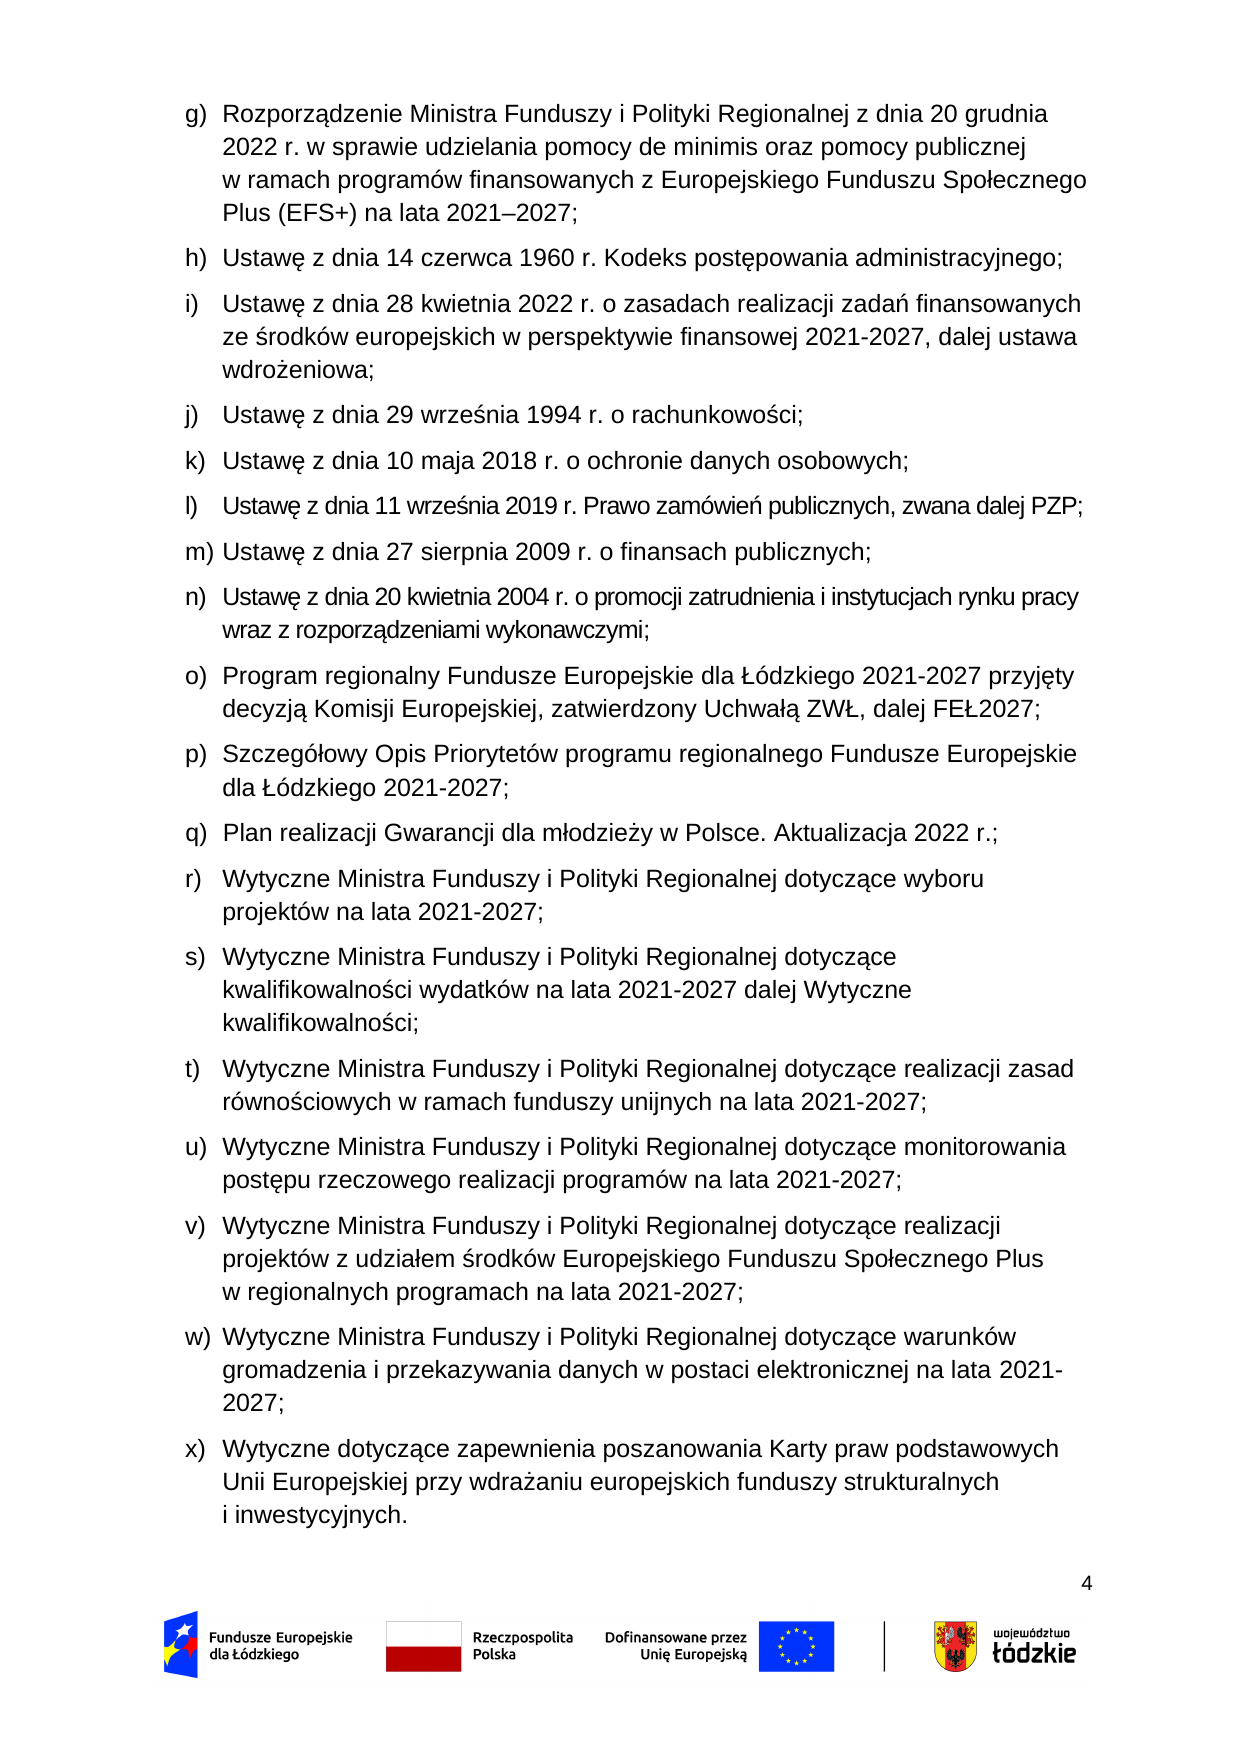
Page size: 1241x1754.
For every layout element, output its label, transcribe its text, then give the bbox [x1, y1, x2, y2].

list Wytyczne Ministra Funduszy i Polityki Regionalnej dotyczące realizacji projektów z udziałem środków Europejskiego Funduszu Społecznego Plus w regionalnych programach na lata 2021-2027; [185, 1211, 1092, 1306]
list Ustawę z dnia 29 września 1994 r. o rachunkowości; [185, 400, 1092, 429]
list Plan realizacji Gwarancji dla młodzieży w Polsce. Aktualizacja 2022 r.; [185, 818, 1092, 847]
list Wytyczne Ministra Funduszy i Polityki Regionalnej dotyczące kwalifikowalności wydatków na lata 2021-2027 dalej Wytyczne kwalifikowalności; [185, 942, 1092, 1037]
list Wytyczne Ministra Funduszy i Polityki Regionalnej dotyczące monitorowania postępu rzeczowego realizacji programów na lata 2021-2027; [185, 1132, 1092, 1194]
list Ustawę z dnia 27 sierpnia 2009 r. o finansach publicznych; [185, 537, 1092, 566]
list Rozporządzenie Ministra Funduszy i Polityki Regionalnej z dnia 20 grudnia 2022 r. w sprawie udzielania pomocy de minimis oraz pomocy publicznej w ramach programów finansowanych z Europejskiego Funduszu Społecznego Plus (EFS+) na lata 2021–2027; [185, 99, 1092, 226]
picture [147, 1594, 1093, 1695]
list Wytyczne dotyczące zapewnienia poszanowania Karty praw podstawowych Unii Europejskiej przy wdrażaniu europejskich funduszy strukturalnych i inwestycyjnych. [185, 1434, 1092, 1529]
list Program regionalny Fundusze Europejskie dla Łódzkiego 2021-2027 przyjęty decyzją Komisji Europejskiej, zatwierdzony Uchwałą ZWŁ, dalej FEŁ2027; [185, 661, 1092, 723]
list Ustawę z dnia 14 czerwca 1960 r. Kodeks postępowania administracyjnego; [185, 243, 1092, 272]
list Wytyczne Ministra Funduszy i Polityki Regionalnej dotyczące realizacji zasad równościowych w ramach funduszy unijnych na lata 2021-2027; [185, 1054, 1092, 1115]
list Wytyczne Ministra Funduszy i Polityki Regionalnej dotyczące warunków gromadzenia i przekazywania danych w postaci elektronicznej na lata 2021-2027; [185, 1322, 1092, 1417]
list Ustawę z dnia 11 września 2019 r. Prawo zamówień publicznych, zwana dalej PZP; [185, 491, 1092, 520]
list Ustawę z dnia 10 maja 2018 r. o ochronie danych osobowych; [185, 446, 1092, 474]
list Ustawę z dnia 20 kwietnia 2004 r. o promocji zatrudnienia i instytucjach rynku pracy wraz z rozporządzeniami wykonawczymi; [185, 582, 1092, 644]
list Ustawę z dnia 28 kwietnia 2022 r. o zasadach realizacji zadań finansowanych ze środków europejskich w perspektywie finansowej 2021-2027, dalej ustawa wdrożeniowa; [185, 289, 1092, 383]
list Wytyczne Ministra Funduszy i Polityki Regionalnej dotyczące wyboru projektów na lata 2021-2027; [185, 863, 1092, 925]
list Szczegółowy Opis Priorytetów programu regionalnego Fundusze Europejskie dla Łódzkiego 2021-2027; [185, 739, 1092, 801]
